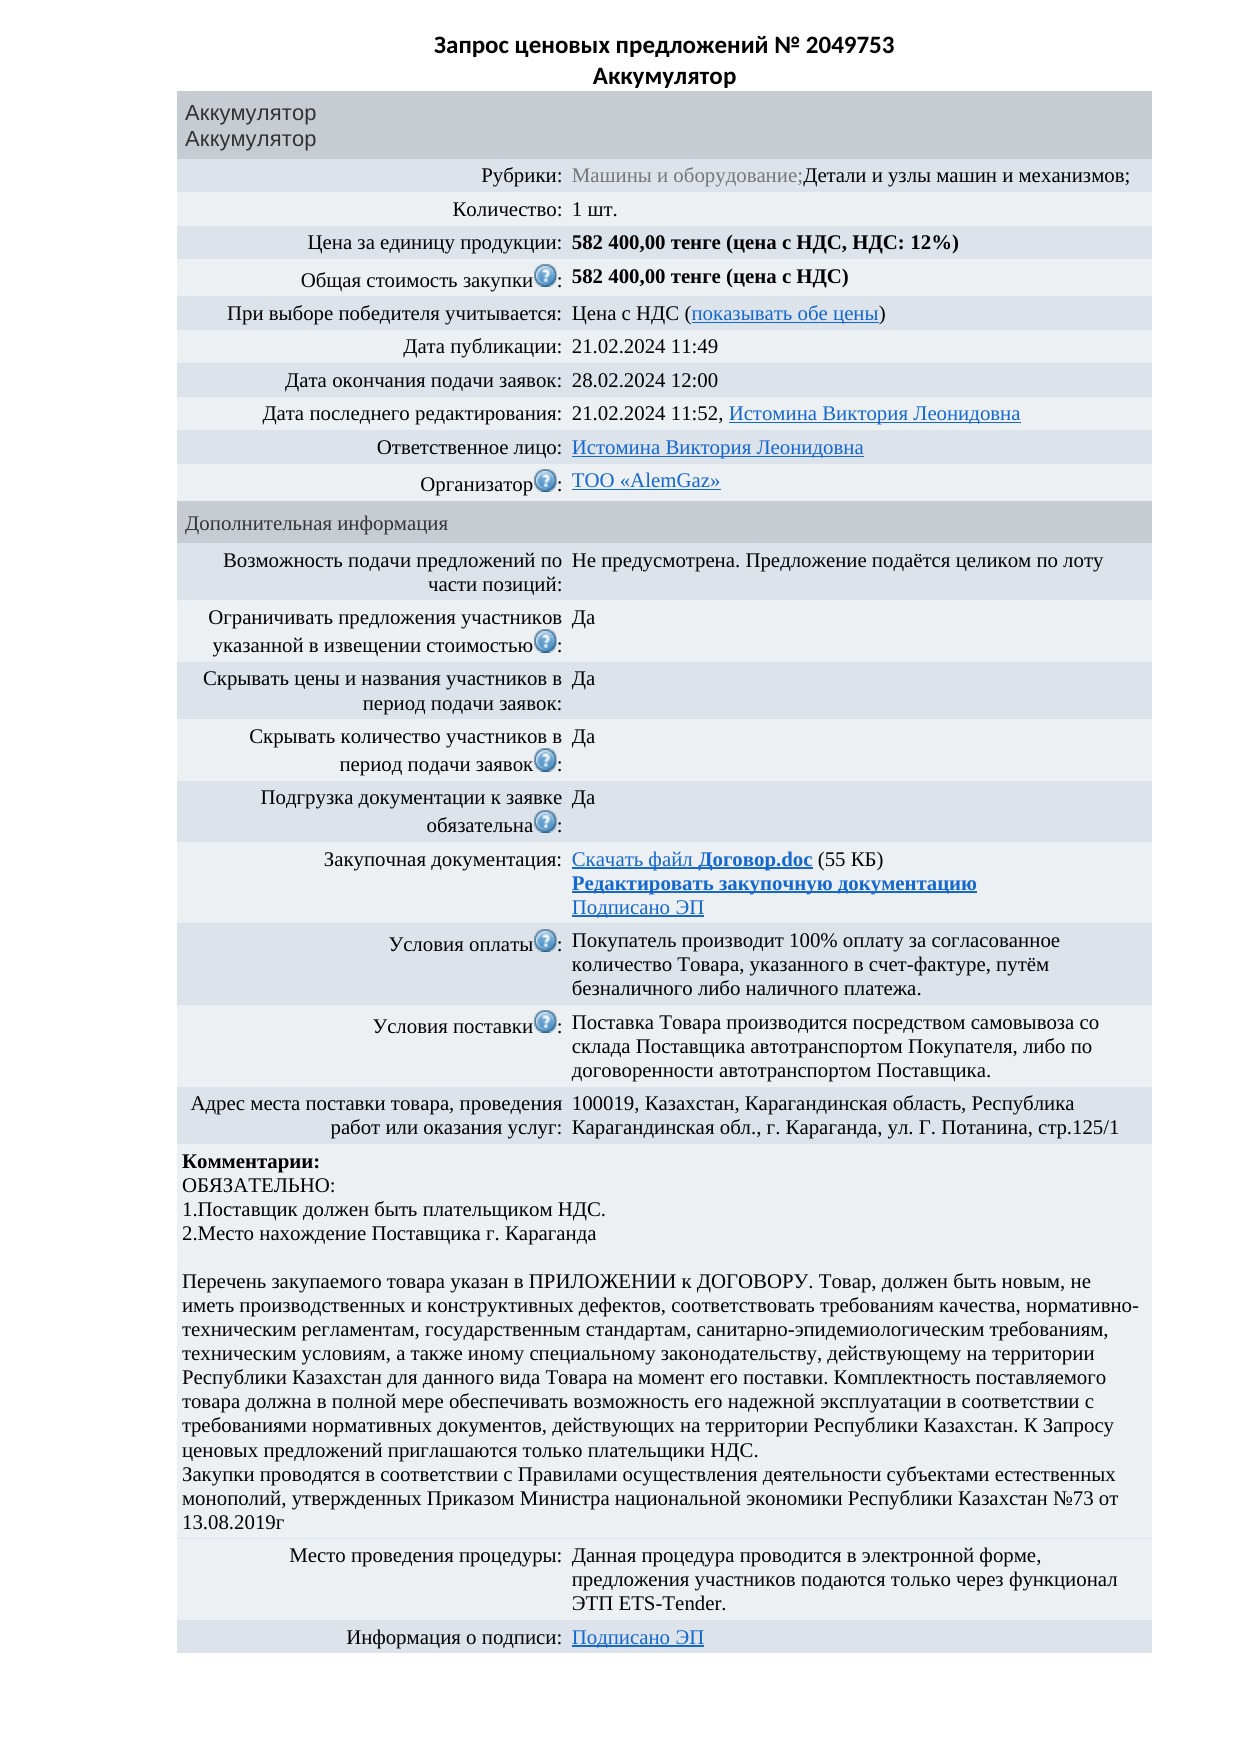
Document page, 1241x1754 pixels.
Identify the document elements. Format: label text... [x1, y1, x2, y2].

picture [533, 928, 557, 952]
picture [533, 1009, 557, 1033]
picture [533, 809, 557, 833]
text Запрос ценовых предложений № 2049753 [177, 29, 1152, 60]
picture [533, 263, 557, 287]
picture [533, 747, 557, 772]
picture [533, 468, 557, 492]
text Аккумулятор [177, 60, 1152, 91]
picture [533, 629, 557, 653]
